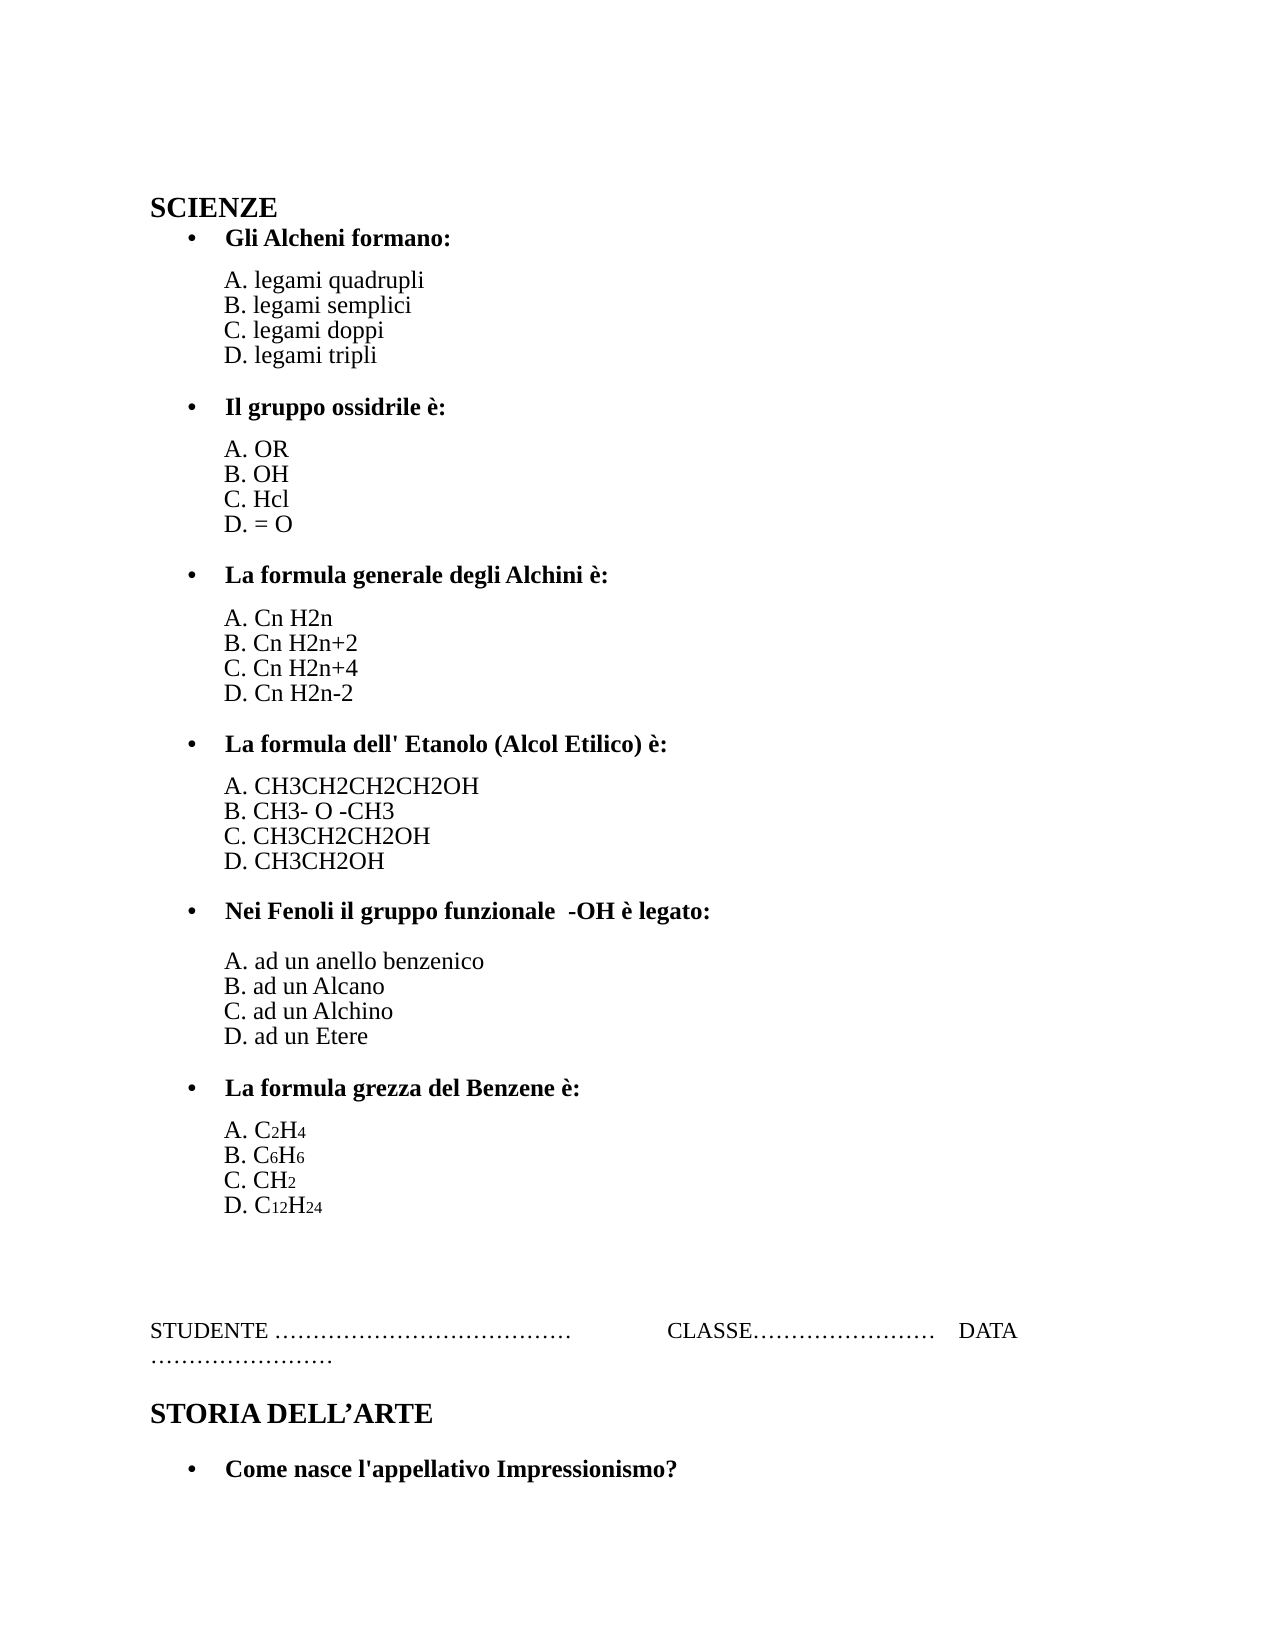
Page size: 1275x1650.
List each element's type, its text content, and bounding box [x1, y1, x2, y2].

text STUDENTE ………………………………… CLASSE…………………… DATA …………………… [150, 1318, 1125, 1368]
list Come nasce l'appellativo Impressionismo? [187, 1456, 1125, 1483]
text C. Cn H2n+4 [150, 656, 1125, 681]
text D. ad un Etere [150, 1024, 1125, 1049]
text D. C12H24 [150, 1193, 1125, 1218]
text A. ad un anello benzenico [150, 949, 1125, 974]
list Gli Alcheni formano: [187, 225, 1125, 252]
list La formula dell' Etanolo (Alcol Etilico) è: [187, 731, 1125, 758]
text D. legami tripli [150, 344, 1125, 369]
list Il gruppo ossidrile è: [187, 394, 1125, 421]
text STORIA DELL’ARTE [150, 1393, 1125, 1431]
text B. Cn H2n+2 [150, 631, 1125, 656]
text A. OR [150, 437, 1125, 462]
list Nei Fenoli il gruppo funzionale -OH è legato: [187, 899, 1125, 924]
text D. Cn H2n-2 [150, 681, 1125, 706]
text A. CH3CH2CH2CH2OH [150, 774, 1125, 799]
text C. CH3CH2CH2OH [150, 824, 1125, 849]
text C. Hcl [150, 487, 1125, 512]
list La formula generale degli Alchini è: [187, 562, 1125, 589]
text D. CH3CH2OH [150, 849, 1125, 874]
text C. legami doppi [150, 319, 1125, 344]
text B. C6H6 [150, 1143, 1125, 1168]
text B. ad un Alcano [150, 974, 1125, 999]
text B. legami semplici [150, 294, 1125, 319]
text A. C2H4 [150, 1118, 1125, 1143]
text SCIENZE [150, 187, 1125, 225]
text B. OH [150, 462, 1125, 487]
text D. = O [150, 512, 1125, 537]
text C. CH2 [150, 1168, 1125, 1193]
text B. CH3- O -CH3 [224, 799, 1125, 824]
text C. ad un Alchino [150, 999, 1125, 1024]
text A. Cn H2n [150, 606, 1125, 631]
list La formula grezza del Benzene è: [187, 1074, 1125, 1102]
text A. legami quadrupli [150, 269, 1125, 294]
